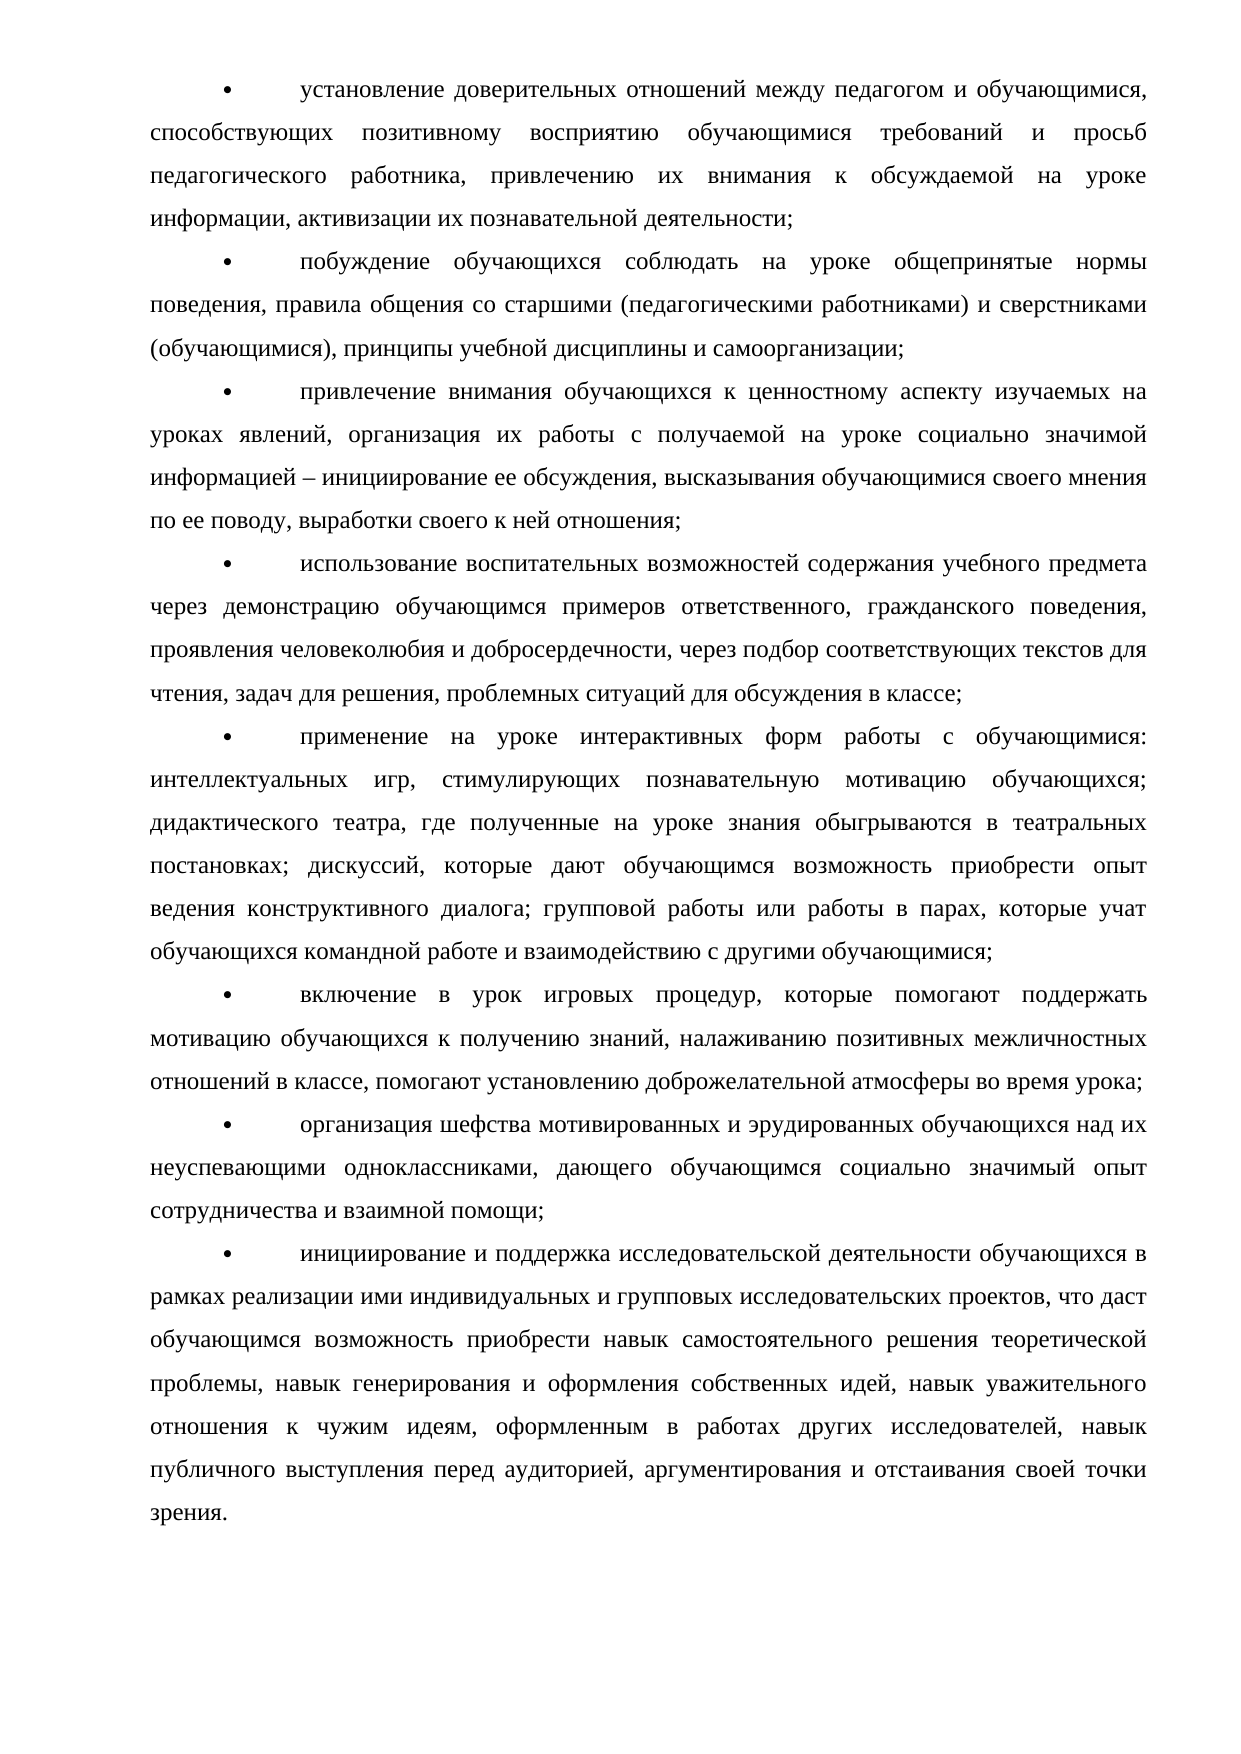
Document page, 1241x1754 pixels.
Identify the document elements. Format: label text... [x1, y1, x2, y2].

list включение в урок игровых процедур, которые помогают поддержать мотивацию обучающихся к получению знаний, налаживанию позитивных межличностных отношений в классе, помогают установлению доброжелательной атмосферы во время урока; [150, 979, 1148, 1094]
list применение на уроке интерактивных форм работы с обучающимися: интеллектуальных игр, стимулирующих познавательную мотивацию обучающихся; дидактического театра, где полученные на уроке знания обыгрываются в театральных постановках; дискуссий, которые дают обучающимся возможность приобрести опыт ведения конструктивного диалога; групповой работы или работы в парах, которые учат обучающихся командной работе и взаимодействию с другими обучающимися; [150, 721, 1148, 965]
list привлечение внимания обучающихся к ценностному аспекту изучаемых на уроках явлений, организация их работы с получаемой на уроке социально значимой информацией – инициирование ее обсуждения, высказывания обучающимися своего мнения по ее поводу, выработки своего к ней отношения; [150, 376, 1148, 534]
list организация шефства мотивированных и эрудированных обучающихся над их неуспевающими одноклассниками, дающего обучающимся социально значимый опыт сотрудничества и взаимной помощи; [150, 1109, 1148, 1224]
list побуждение обучающихся соблюдать на уроке общепринятые нормы поведения, правила общения со старшими (педагогическими работниками) и сверстниками (обучающимися), принципы учебной дисциплины и самоорганизации; [150, 246, 1148, 361]
list установление доверительных отношений между педагогом и обучающимися, способствующих позитивному восприятию обучающимися требований и просьб педагогического работника, привлечению их внимания к обсуждаемой на уроке информации, активизации их познавательной деятельности; [150, 74, 1148, 232]
list использование воспитательных возможностей содержания учебного предмета через демонстрацию обучающимся примеров ответственного, гражданского поведения, проявления человеколюбия и добросердечности, через подбор соответствующих текстов для чтения, задач для решения, проблемных ситуаций для обсуждения в классе; [150, 548, 1148, 706]
list инициирование и поддержка исследовательской деятельности обучающихся в рамках реализации ими индивидуальных и групповых исследовательских проектов, что даст обучающимся возможность приобрести навык самостоятельного решения теоретической проблемы, навык генерирования и оформления собственных идей, навык уважительного отношения к чужим идеям, оформленным в работах других исследователей, навык публичного выступления перед аудиторией, аргументирования и отстаивания своей точки зрения. [150, 1267, 1148, 1555]
